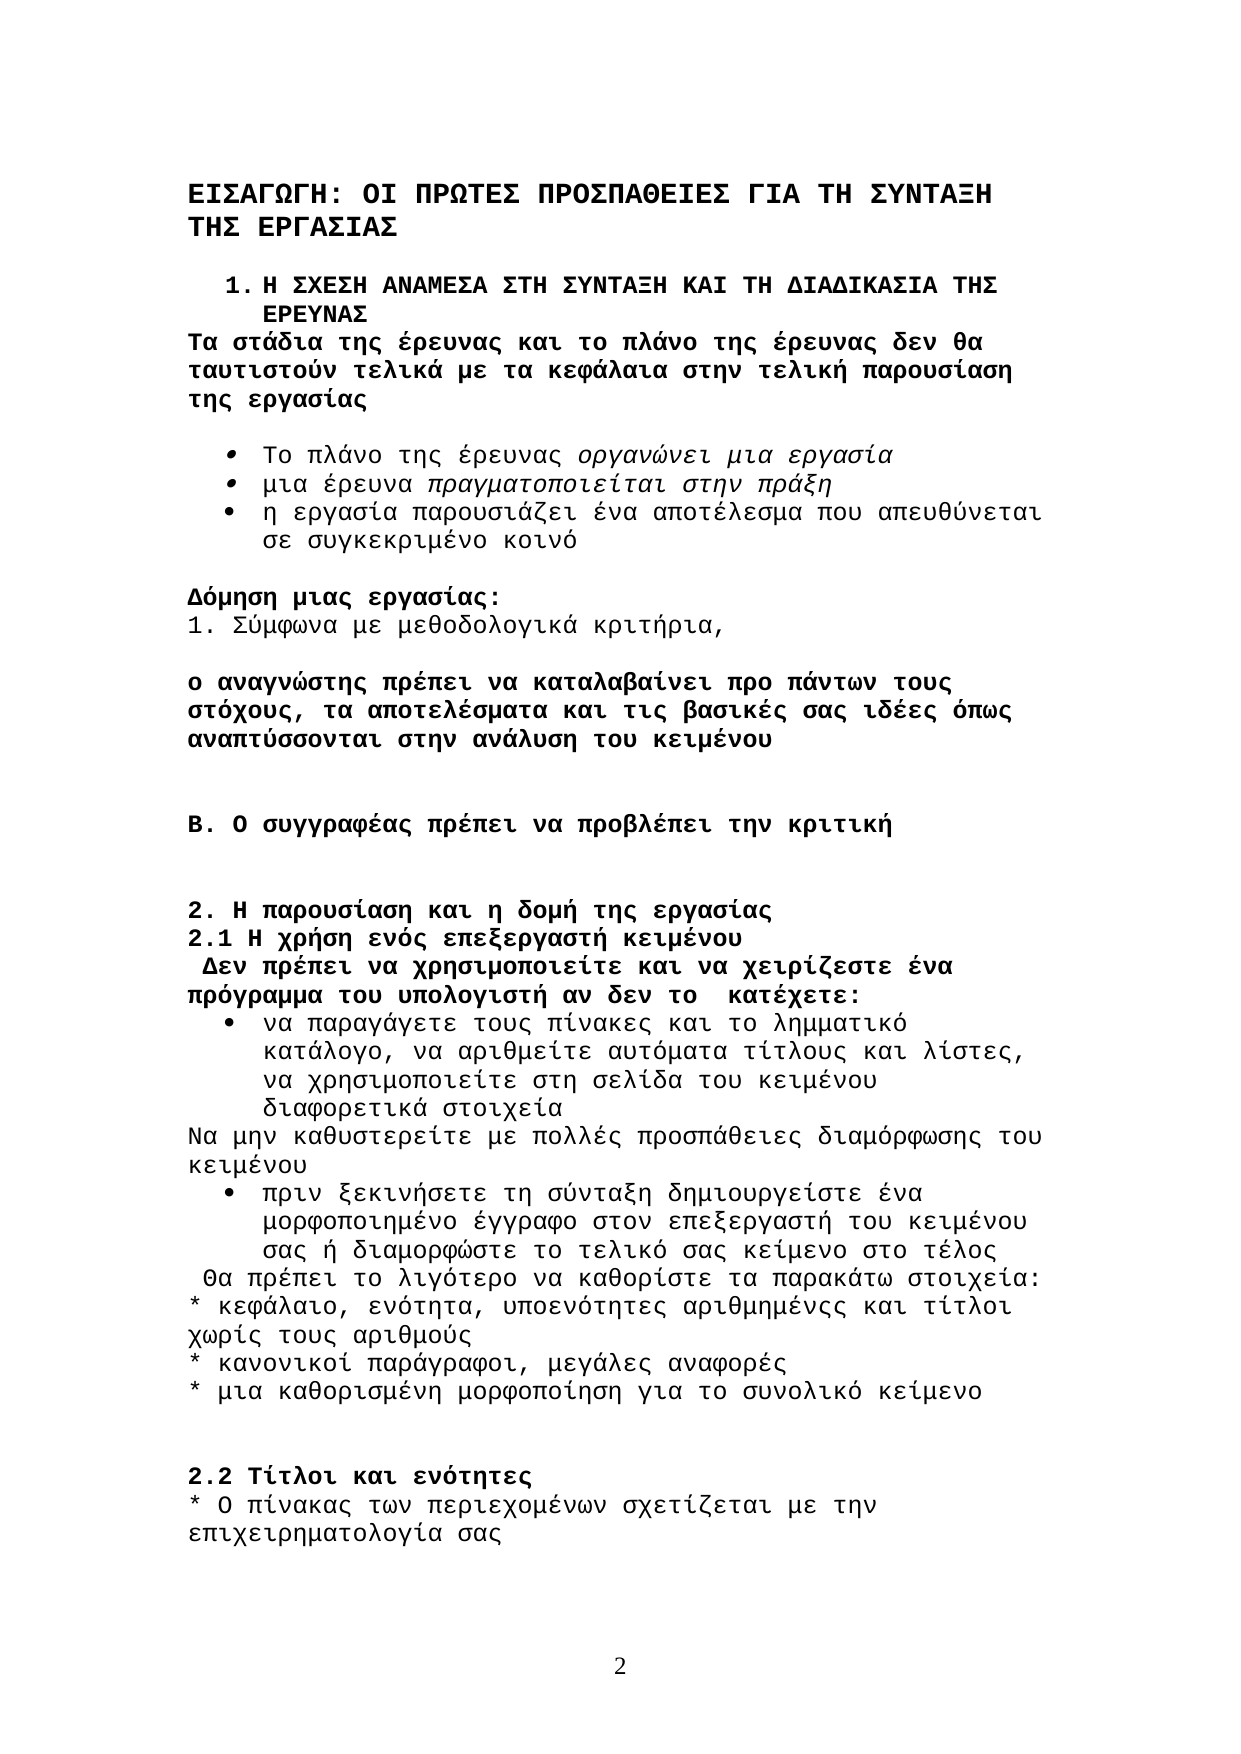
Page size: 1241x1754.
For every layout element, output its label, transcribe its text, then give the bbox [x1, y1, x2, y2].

list να παραγάγετε τους πίνακες και το λημματικό κατάλογο, να αριθμείτε αυτόματα τίτλους και λίστες, να χρησιμοποιείτε στη σελίδα του κειμένου διαφορετικά στοιχεία [225, 1011, 1053, 1124]
text 2. Η παρουσίαση και η δομή της εργασίας [187, 897, 1053, 926]
text Τα στάδια της έρευνας και το πλάνο της έρευνας δεν θα ταυτιστούν τελικά με τα κεφάλαια στην τελική παρουσίαση της εργασίας [187, 330, 1053, 415]
text * μια καθορισμένη μορφοποίηση για το συνολικό κείμενο [187, 1379, 1053, 1407]
text Δεν πρέπει να χρησιμοποιείτε και να χειρίζεστε ένα πρόγραμμα του υπολογιστή αν δεν το κατέχετε: [187, 954, 1053, 1011]
list Το πλάνο της έρευνας οργανώνει μια εργασία [225, 443, 1053, 471]
text * κανονικοί παράγραφοι, μεγάλες αναφορές [187, 1351, 1053, 1379]
text Να μην καθυστερείτε με πολλές προσπάθειες διαμόρφωσης του κειμένου [187, 1124, 1053, 1181]
text Δόμηση μιας εργασίας: [187, 585, 1053, 613]
text Θα πρέπει το λιγότερο να καθορίστε τα παρακάτω στοιχεία: [187, 1266, 1053, 1294]
text ο αναγνώστης πρέπει να καταλαβαίνει προ πάντων τους στόχους, τα αποτελέσματα και τις βασικές σας ιδέες όπως αναπτύσσονται στην ανάλυση του κειμένου [187, 670, 1053, 755]
text * Ο πίνακας των περιεχομένων σχετίζεται με την επιχειρηματολογία σας [187, 1492, 1053, 1549]
list Η ΣΧΕΣΗ ΑΝΑΜΕΣΑ ΣΤΗ ΣΥΝΤΑΞΗ ΚΑΙ ΤΗ ΔΙΑΔΙΚΑΣΙΑ ΤΗΣ ΕΡΕΥΝΑΣ [225, 273, 1053, 330]
list η εργασία παρουσιάζει ένα αποτέλεσμα που απευθύνεται σε συγκεκριμένο κοινό [225, 500, 1053, 556]
list πριν ξεκινήσετε τη σύνταξη δημιουργείστε ένα μορφοποιημένο έγγραφο στον επεξεργαστή του κειμένου σας ή διαμορφώστε το τελικό σας κείμενο στο τέλος [225, 1181, 1053, 1266]
text ΕΙΣΑΓΩΓΗ: ΟΙ ΠΡΩΤΕΣ ΠΡΟΣΠΑΘΕΙΕΣ ΓΙΑ ΤΗ ΣΥΝΤΑΞΗ ΤΗΣ ΕΡΓΑΣΙΑΣ [187, 179, 1053, 245]
list μια έρευνα πραγματοποιείται στην πράξη [225, 471, 1053, 500]
text * κεφάλαιο, ενότητα, υποενότητες αριθμημένςς και τίτλοι χωρίς τους αριθμούς [187, 1294, 1053, 1351]
text Β. Ο συγγραφέας πρέπει να προβλέπει την κριτική [187, 811, 1053, 840]
text 2.2 Τίτλοι και ενότητες [187, 1464, 1053, 1492]
text 2.1 Η χρήση ενός επεξεργαστή κειμένου [187, 926, 1053, 954]
text 1. Σύμφωνα με μεθοδολογικά κριτήρια, [187, 613, 1053, 641]
